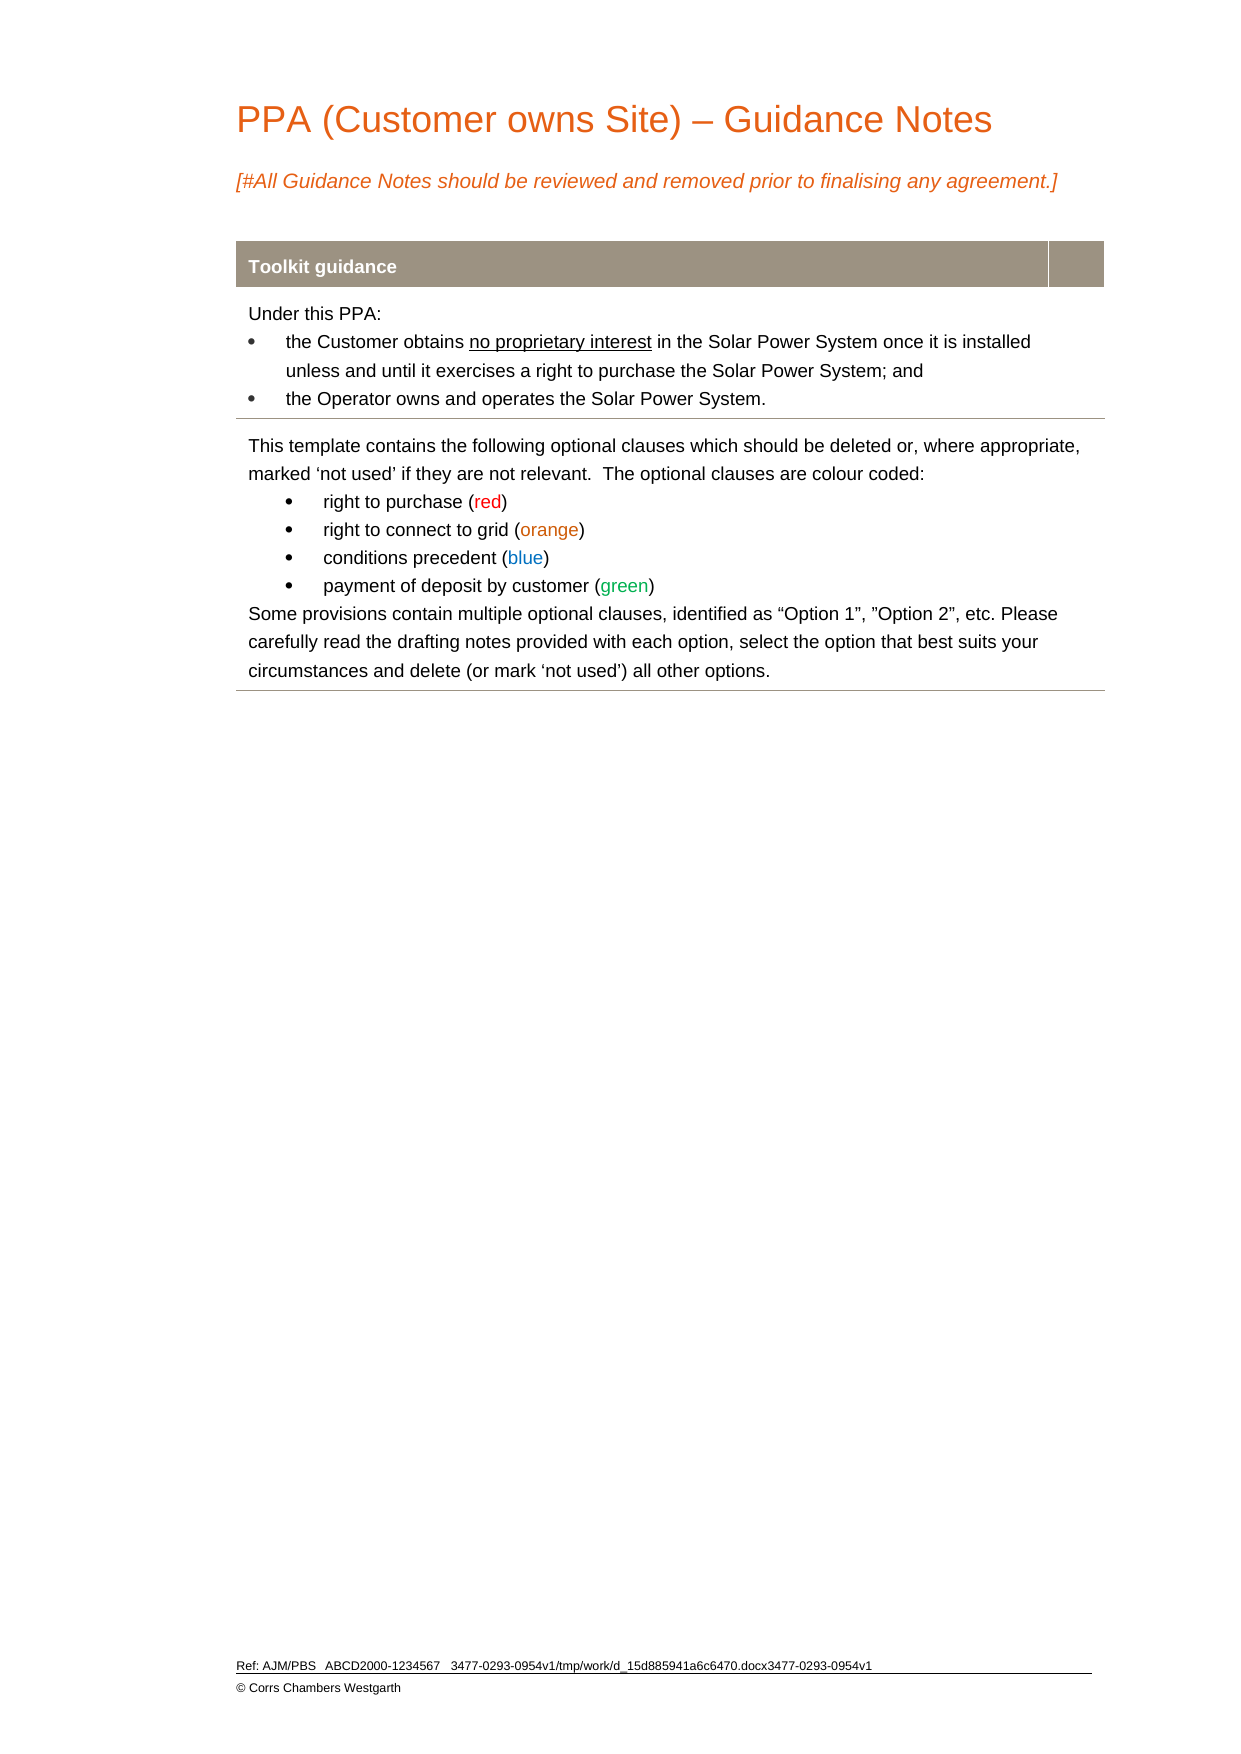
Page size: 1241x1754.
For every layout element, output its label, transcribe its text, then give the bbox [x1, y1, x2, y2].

table_header [1049, 241, 1104, 287]
table_cell Under this PPA: the Customer obtains no proprietary interest in the Solar Power System once it is installed unless and until it exercises a right to purchase the Solar Power System; and the Operator owns and operates the Solar Power System. [236, 292, 1104, 418]
table_header Toolkit guidance [236, 241, 1048, 287]
table_cell This template contains the following optional clauses which should be deleted or, where appropriate, marked ‘not used’ if they are not relevant. The optional clauses are colour coded: right to purchase (red) right to connect to grid (orange) conditions precedent (blue) payment of deposit by customer (green) Some provisions contain multiple optional clauses, identified as “Option 1”, ”Option 2”, etc. Please carefully read the drafting notes provided with each option, select the option that best suits your circumstances and delete (or mark ‘not used’) all other options. [236, 419, 1104, 690]
